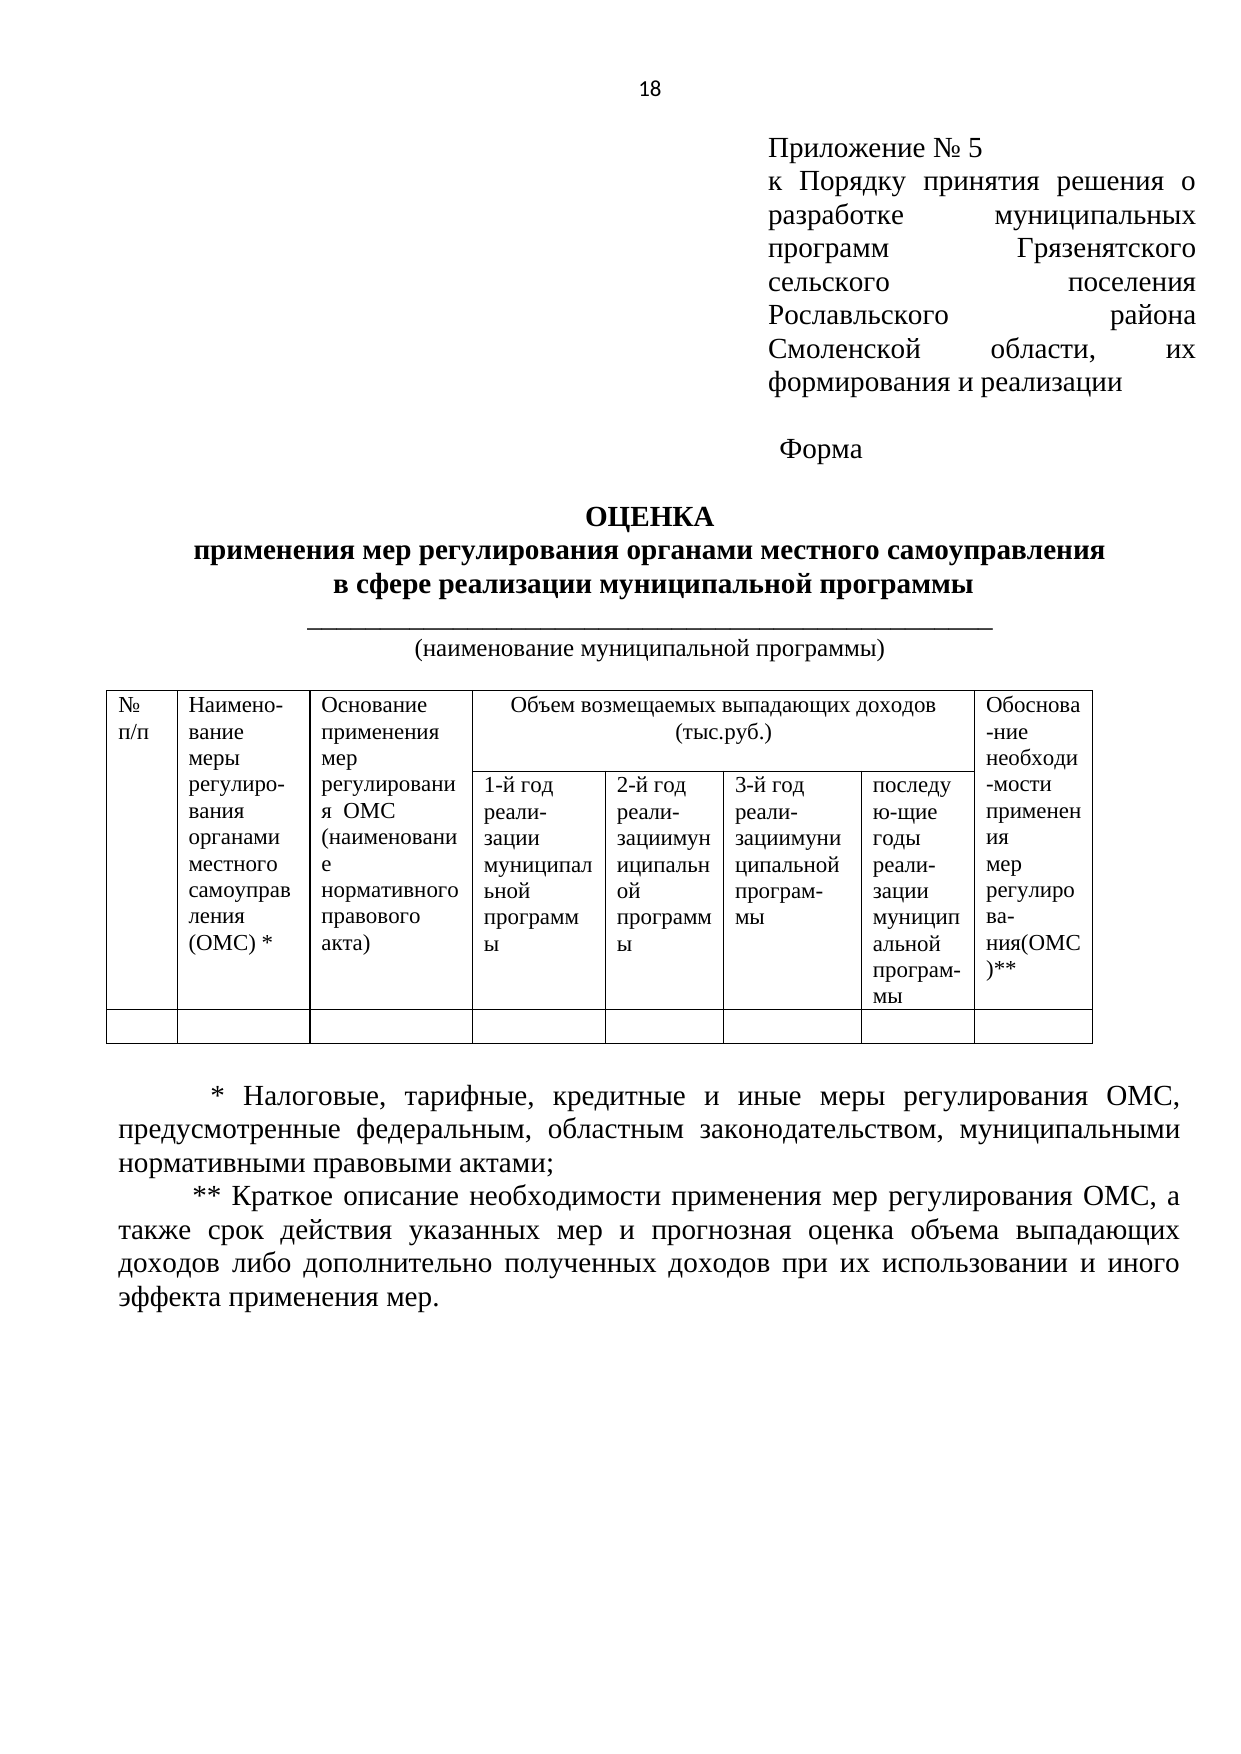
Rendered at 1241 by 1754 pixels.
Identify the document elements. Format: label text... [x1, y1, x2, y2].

table_cell 2-й год реали- зациимуниципальной программы [606, 772, 723, 1009]
table_header Основание применения мер регулирования ОМС (наименование нормативного правового акта) [311, 691, 472, 1009]
table_header Объем возмещаемых выпадающих доходов (тыс.руб.) [473, 691, 974, 771]
text Приложение № 5 [768, 130, 1181, 163]
table_cell [107, 1010, 177, 1043]
text ОЦЕНКА [118, 499, 1181, 532]
table_header № п/п [107, 691, 177, 1009]
table_header Наимено-вание меры регулиро-вания органами местного самоуправления (ОМС) * [178, 691, 309, 1009]
text Форма [118, 432, 1181, 465]
text _______________________________________________ [118, 599, 1181, 633]
table_cell 3-й год реали- зациимуниципальной програм-мы [724, 772, 861, 1009]
table_cell [862, 1010, 974, 1043]
text (наименование муниципальной программы) [118, 633, 1181, 662]
table_cell [473, 1010, 605, 1043]
text применения мер регулирования органами местного самоуправления [118, 532, 1181, 566]
table_cell последую-щие годы реали-зации муниципальной програм-мы [862, 772, 974, 1009]
title к Порядку принятия решения о разработке муниципальных программ Грязенятского сельского поселения Рославльского района Смоленской области, их формирования и реализации [768, 163, 1196, 398]
text * Налоговые, тарифные, кредитные и иные меры регулирования ОМС, предусмотренные федеральным, областным законодательством, муниципальными нормативными правовыми актами; [118, 1078, 1181, 1178]
table_cell [178, 1010, 309, 1043]
table_cell [311, 1010, 472, 1043]
table_header Обоснова-ние необходи-мости применения мер регулирова- ния(ОМС)** [975, 691, 1092, 1009]
text ** Краткое описание необходимости применения мер регулирования ОМС, а также срок действия указанных мер и прогнозная оценка объема выпадающих доходов либо дополнительно полученных доходов при их использовании и иного эффекта применения мер. [118, 1178, 1181, 1313]
table_cell [724, 1010, 861, 1043]
table_cell [975, 1010, 1092, 1043]
text в сфере реализации муниципальной программы [118, 566, 1181, 599]
table_cell [606, 1010, 723, 1043]
table_cell 1-й год реали- зации муниципальной программы [473, 772, 605, 1009]
